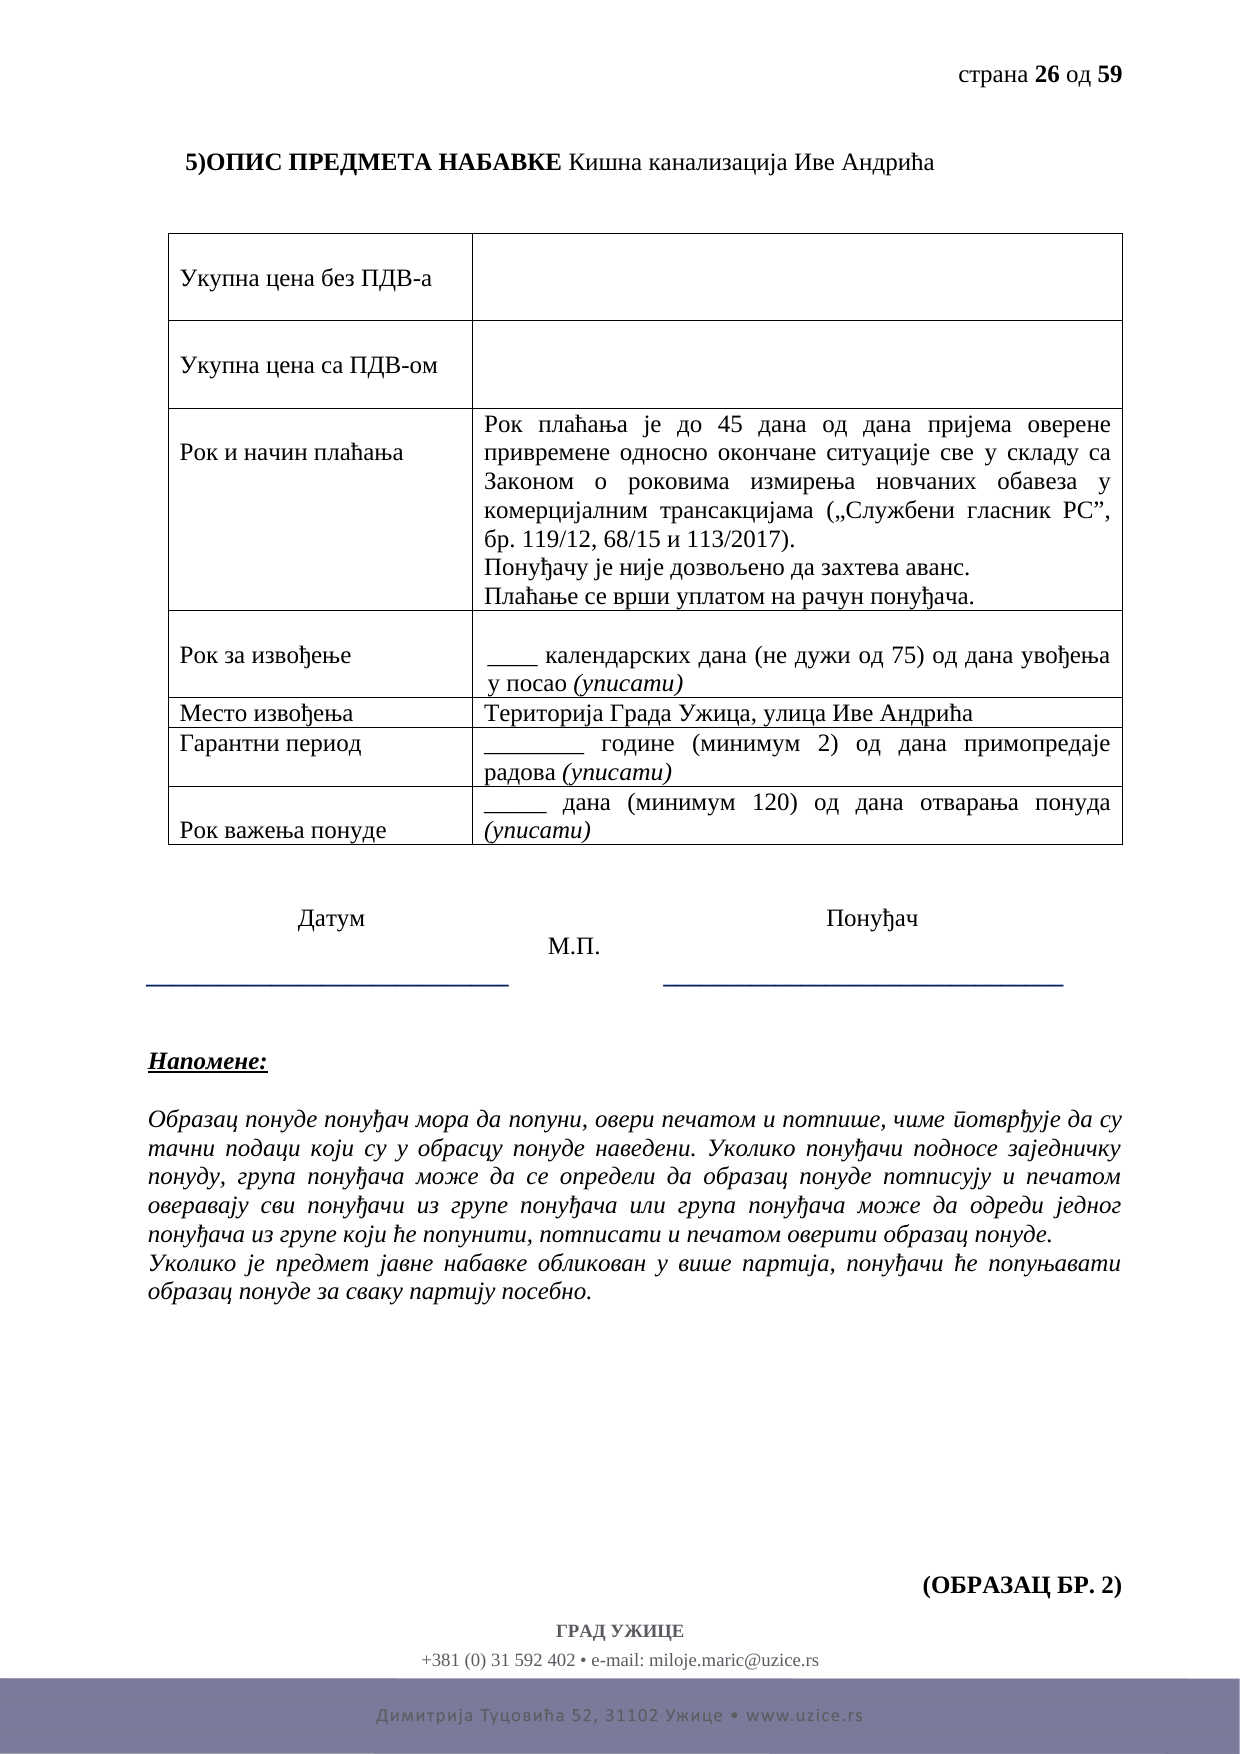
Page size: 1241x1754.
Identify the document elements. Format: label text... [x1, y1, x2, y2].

text (ОБРАЗАЦ БР. 2) [148, 1570, 1122, 1599]
table_cell Место извођења [169, 698, 472, 727]
text Напомене: [148, 1046, 1122, 1075]
text Образац понуде понуђач мора да попуни, овери печатом и потпише, чиме потврђује да су тачни подаци који су у обрасцу понуде наведени. Уколико понуђачи подносе заједничку понуду, група понуђача може да се определи да образац понуде потписују и печатом оверавају сви понуђачи из групе понуђача или група понуђача може да одреди једног понуђача из групе који ће попунити, потписати и печатом оверити образац понуде. [148, 1104, 1122, 1248]
table_cell ____ календарских дана (не дужи од 75) од дана увођења у посао (уписати) [473, 611, 1122, 697]
table_cell Рок важења понуде [169, 787, 472, 844]
table_cell Рок за извођење [169, 611, 472, 697]
text Уколико је предмет јавне набавке обликован у више партија, понуђачи ће попуњавати образац понуде за сваку партију посебно. [148, 1248, 1122, 1305]
table_cell ________ године (минимум 2) од дана примопредаје радова (уписати) [473, 728, 1122, 786]
table_cell _____ дана (минимум 120) од дана отварања понуда (уписати) [473, 787, 1122, 844]
table_cell Територија Града Ужица, улица Иве Андрића [473, 698, 1122, 727]
picture [0, 1677, 1240, 1754]
table_cell Рок и начин плаћања [169, 409, 472, 610]
table_cell Гарантни период [169, 728, 472, 786]
text Датум Понуђач [223, 903, 1122, 931]
table_cell Рок плаћања је до 45 дана од дана пријема оверене привремене односно окончане ситуације све у складу са Законом о роковима измирења новчаних обавеза у комерцијалним трансакцијама („Службени гласник РС”, бр. 119/12, 68/15 и 113/2017). Понуђачу је није дозвољено да захтева аванс. Плаћање се врши уплатом на рачун понуђача. [473, 409, 1122, 610]
text М.П. [448, 931, 1122, 960]
text 5)ОПИС ПРЕДМЕТА НАБАВКЕ Кишна канализација Иве Андрића [185, 147, 1122, 176]
table_header [473, 234, 1122, 320]
table_header Укупна цена без ПДВ-а [169, 234, 472, 320]
text _____________________________ ________________________________ [148, 960, 1122, 989]
table_cell Укупна цена са ПДВ-ом [169, 321, 472, 408]
table_cell [473, 321, 1122, 408]
